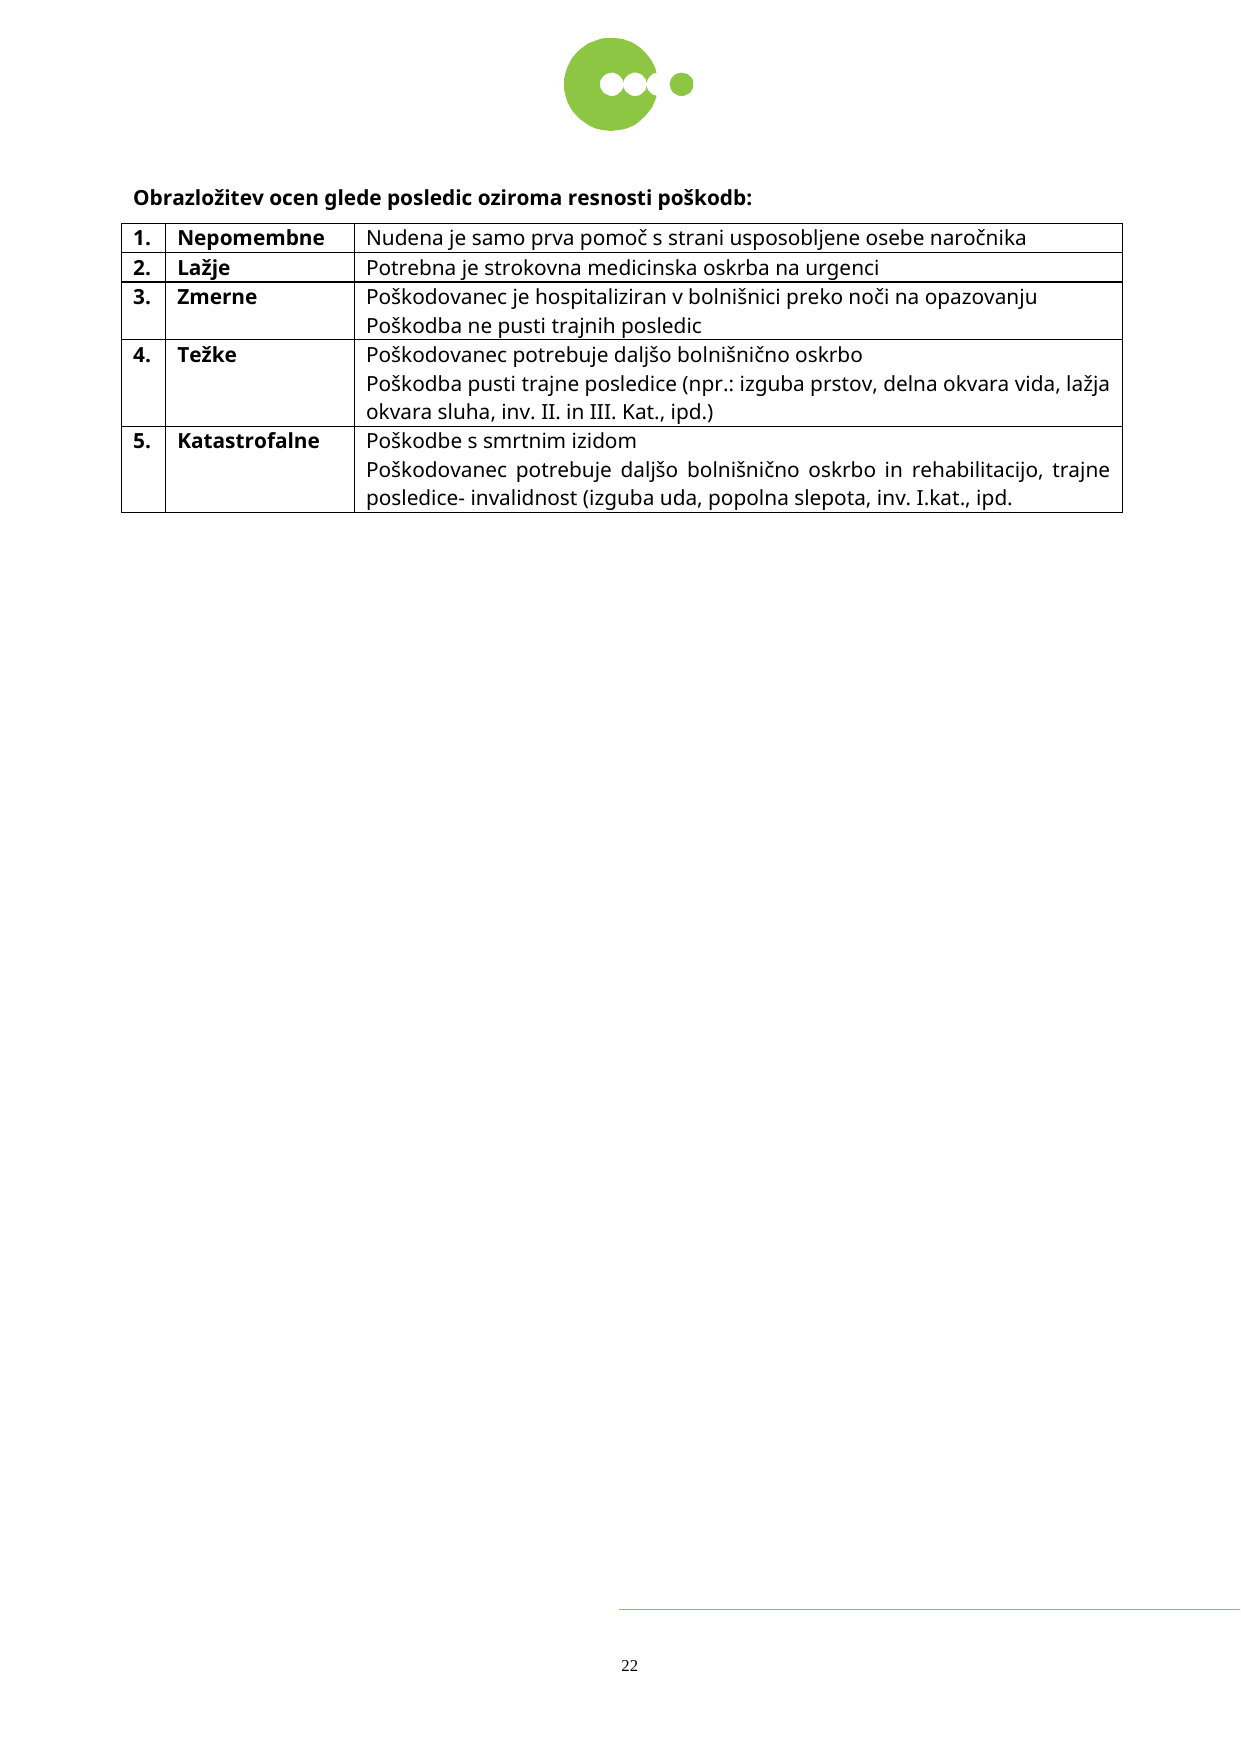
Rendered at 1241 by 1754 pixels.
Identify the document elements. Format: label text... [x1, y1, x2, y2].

table_header Nepomembne [166, 224, 354, 252]
table_cell 2. [122, 253, 165, 281]
table_cell 3. [122, 283, 165, 339]
table_cell Katastrofalne [166, 427, 354, 512]
table_cell Lažje [166, 253, 354, 281]
table_cell Potrebna je strokovna medicinska oskrba na urgenci [355, 253, 1122, 281]
text Obrazložitev ocen glede posledic oziroma resnosti poškodb: [133, 183, 1122, 211]
table_cell Poškodovanec je hospitaliziran v bolnišnici preko noči na opazovanju Poškodba ne pusti trajnih posledic [355, 283, 1122, 339]
table_header Nudena je samo prva pomoč s strani usposobljene osebe naročnika [355, 224, 1122, 252]
table_cell Zmerne [166, 283, 354, 339]
table_header 1. [122, 224, 165, 252]
table_cell Poškodbe s smrtnim izidom Poškodovanec potrebuje daljšo bolnišnično oskrbo in rehabilitacijo, trajne posledice- invalidnost (izguba uda, popolna slepota, inv. I.kat., ipd. [355, 427, 1122, 512]
table_cell Poškodovanec potrebuje daljšo bolnišnično oskrbo Poškodba pusti trajne posledice (npr.: izguba prstov, delna okvara vida, lažja okvara sluha, inv. II. in III. Kat., ipd.) [355, 340, 1122, 426]
table_cell Težke [166, 340, 354, 426]
table_cell 4. [122, 340, 165, 426]
table_cell 5. [122, 427, 165, 512]
